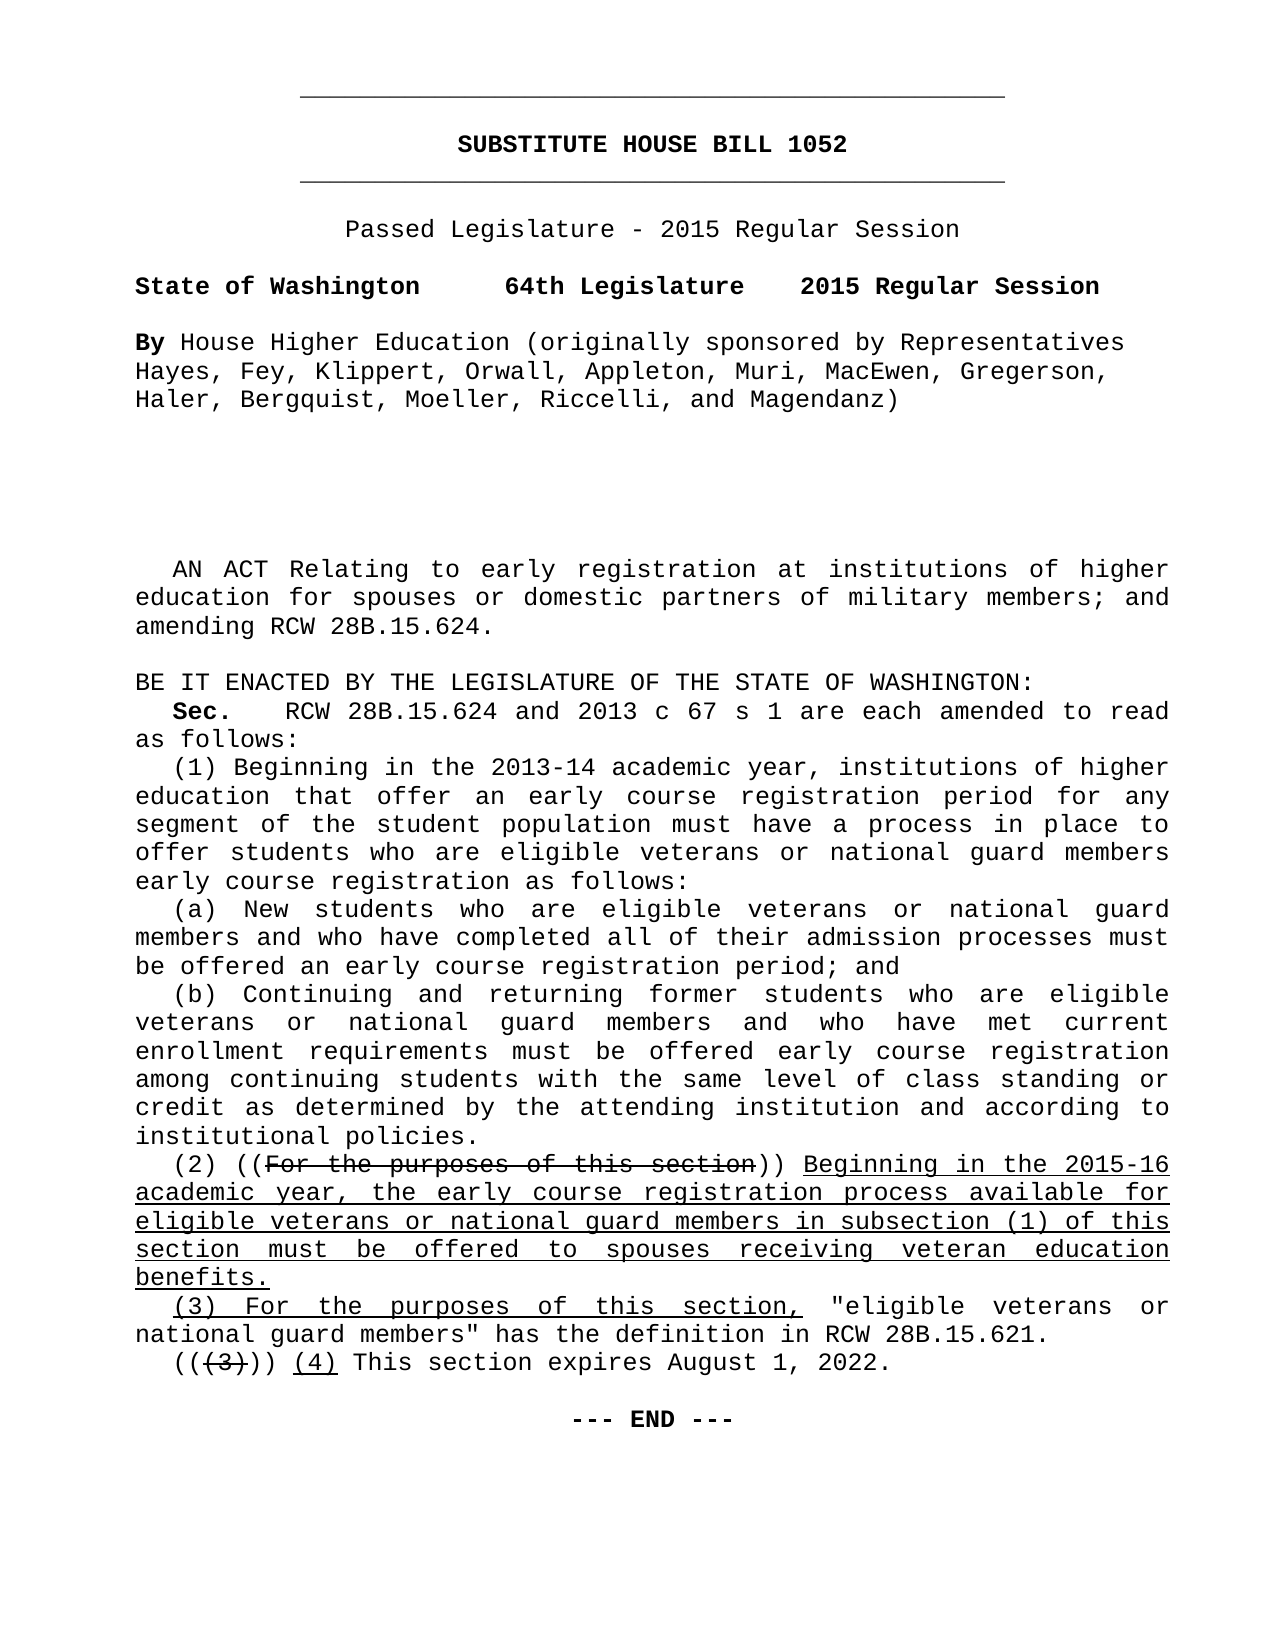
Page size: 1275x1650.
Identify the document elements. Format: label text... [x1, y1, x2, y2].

text By House Higher Education (originally sponsored by Representatives Hayes, Fey, Klippert, Orwall, Appleton, Muri, MacEwen, Gregerson, Haler, Bergquist, Moeller, Riccelli, and Magendanz) [135, 330, 1170, 415]
text (2) ((For the purposes of this section)) Beginning in the 2015-16 academic year, the early course registration process available for eligible veterans or national guard members in subsection (1) of this section must be offered to spouses receiving veteran education benefits. [135, 1261, 1170, 1293]
text AN ACT Relating to early registration at institutions of higher education for spouses or domestic partners of military members; and amending RCW 28B.15.624. [135, 557, 1170, 642]
text _______________________________________________ [135, 75, 1170, 103]
text (2) ((For the purposes of this section)) Beginning in the 2015-16 academic year, the early course registration process available for eligible veterans or national guard members in subsection (1) of this section must be offered to spouses receiving veteran education benefits. [135, 1152, 1170, 1203]
text (2) ((For the purposes of this section)) Beginning in the 2015-16 academic year, the early course registration process available for eligible veterans or national guard members in subsection (1) of this section must be offered to spouses receiving veteran education benefits. [135, 1205, 1170, 1231]
text (1) Beginning in the 2013-14 academic year, institutions of higher education that offer an early course registration period for any segment of the student population must have a process in place to offer students who are eligible veterans or national guard members early course registration as follows: [135, 755, 1170, 897]
text (((3))) (4) This section expires August 1, 2022. [135, 1350, 1170, 1378]
text Sec. RCW 28B.15.624 and 2013 c 67 s 1 are each amended to read as follows: [135, 698, 1170, 755]
text (a) New students who are eligible veterans or national guard members and who have completed all of their admission processes must be offered an early course registration period; and [135, 897, 1170, 982]
text (3) For the purposes of this section, "eligible veterans or national guard members" has the definition in RCW 28B.15.621. [135, 1293, 1170, 1350]
text SUBSTITUTE HOUSE BILL 1052 [135, 132, 1170, 160]
text --- END --- [135, 1407, 1170, 1435]
text (b) Continuing and returning former students who are eligible veterans or national guard members and who have met current enrollment requirements must be offered early course registration among continuing students with the same level of class standing or credit as determined by the attending institution and according to institutional policies. [135, 982, 1170, 1152]
text (2) ((For the purposes of this section)) Beginning in the 2015-16 academic year, the early course registration process available for eligible veterans or national guard members in subsection (1) of this section must be offered to spouses receiving veteran education benefits. [135, 1233, 1170, 1260]
text State of Washington 64th Legislature 2015 Regular Session [135, 273, 1170, 302]
text BE IT ENACTED BY THE LEGISLATURE OF THE STATE OF WASHINGTON: [135, 670, 1170, 698]
text Passed Legislature - 2015 Regular Session [135, 217, 1170, 245]
text _______________________________________________ [135, 160, 1170, 188]
